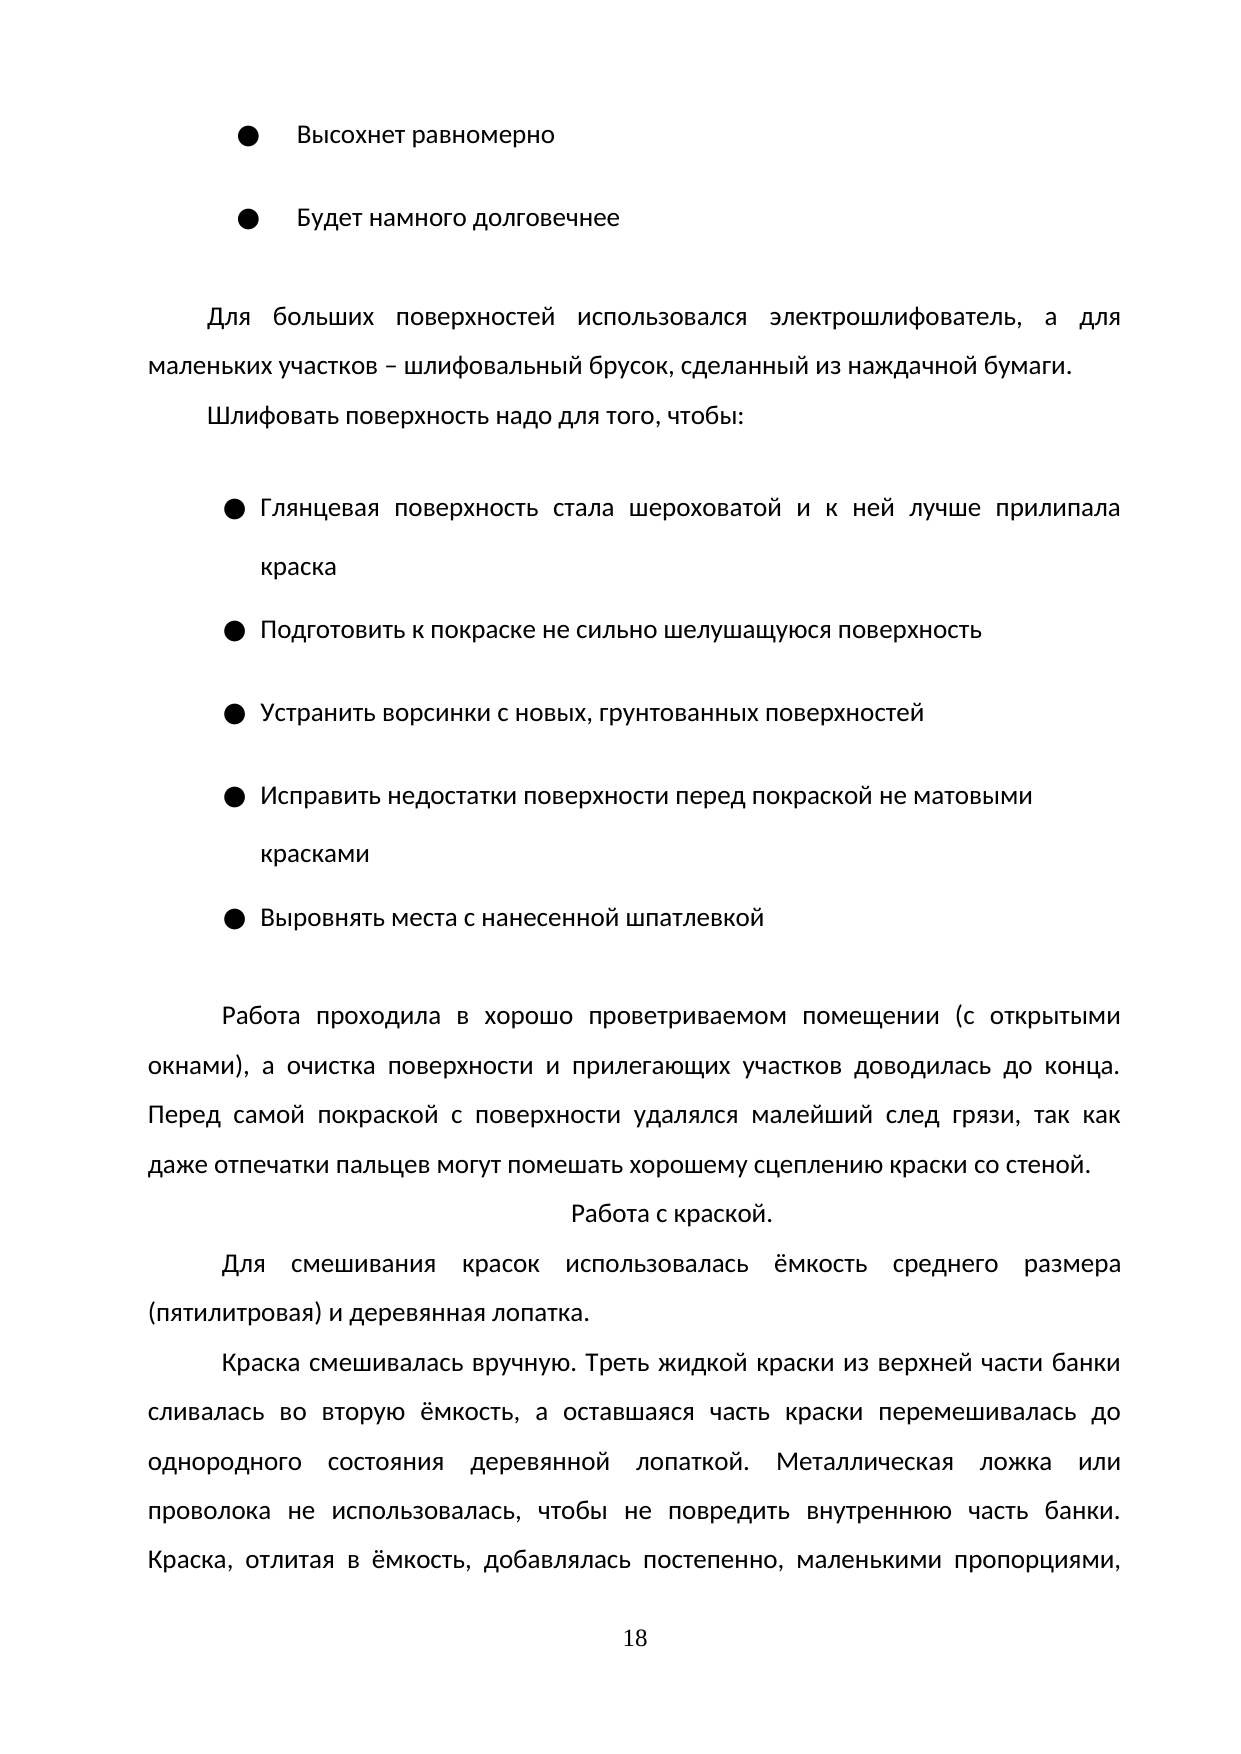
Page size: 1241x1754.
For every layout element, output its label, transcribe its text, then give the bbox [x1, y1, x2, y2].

list Будет намного долговечнее [236, 187, 1122, 242]
list Устранить ворсинки с новых, грунтованных поверхностей [223, 681, 1122, 737]
text Работа с краской. [148, 1196, 1122, 1229]
list Глянцевая поверхность стала шероховатой и к ней лучше прилипала краска [223, 477, 1122, 582]
list Высохнет равномерно [236, 103, 1122, 159]
list Исправить недостатки поверхности перед покраской не матовыми красками [223, 764, 1122, 869]
text Для смешивания красок использовалась ёмкость среднего размера (пятилитровая) и деревянная лопатка. [148, 1246, 1122, 1328]
text Шлифовать поверхность надо для того, чтобы: [148, 398, 1122, 431]
list Подготовить к покраске не сильно шелушащуюся поверхность [223, 598, 1122, 654]
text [148, 1345, 1122, 1576]
text Для больших поверхностей использовался электрошлифователь, а для маленьких участков – шлифовальный брусок, сделанный из наждачной бумаги. [148, 299, 1122, 382]
list Выровнять места с нанесенной шпатлевкой [223, 886, 1122, 942]
text Работа проходила в хорошо проветриваемом помещении (с открытыми окнами), а очистка поверхности и прилегающих участков доводилась до конца. Перед самой покраской с поверхности удалялся малейший след грязи, так как даже отпечатки пальцев могут помешать хорошему сцеплению краски со стеной. [148, 998, 1122, 1180]
